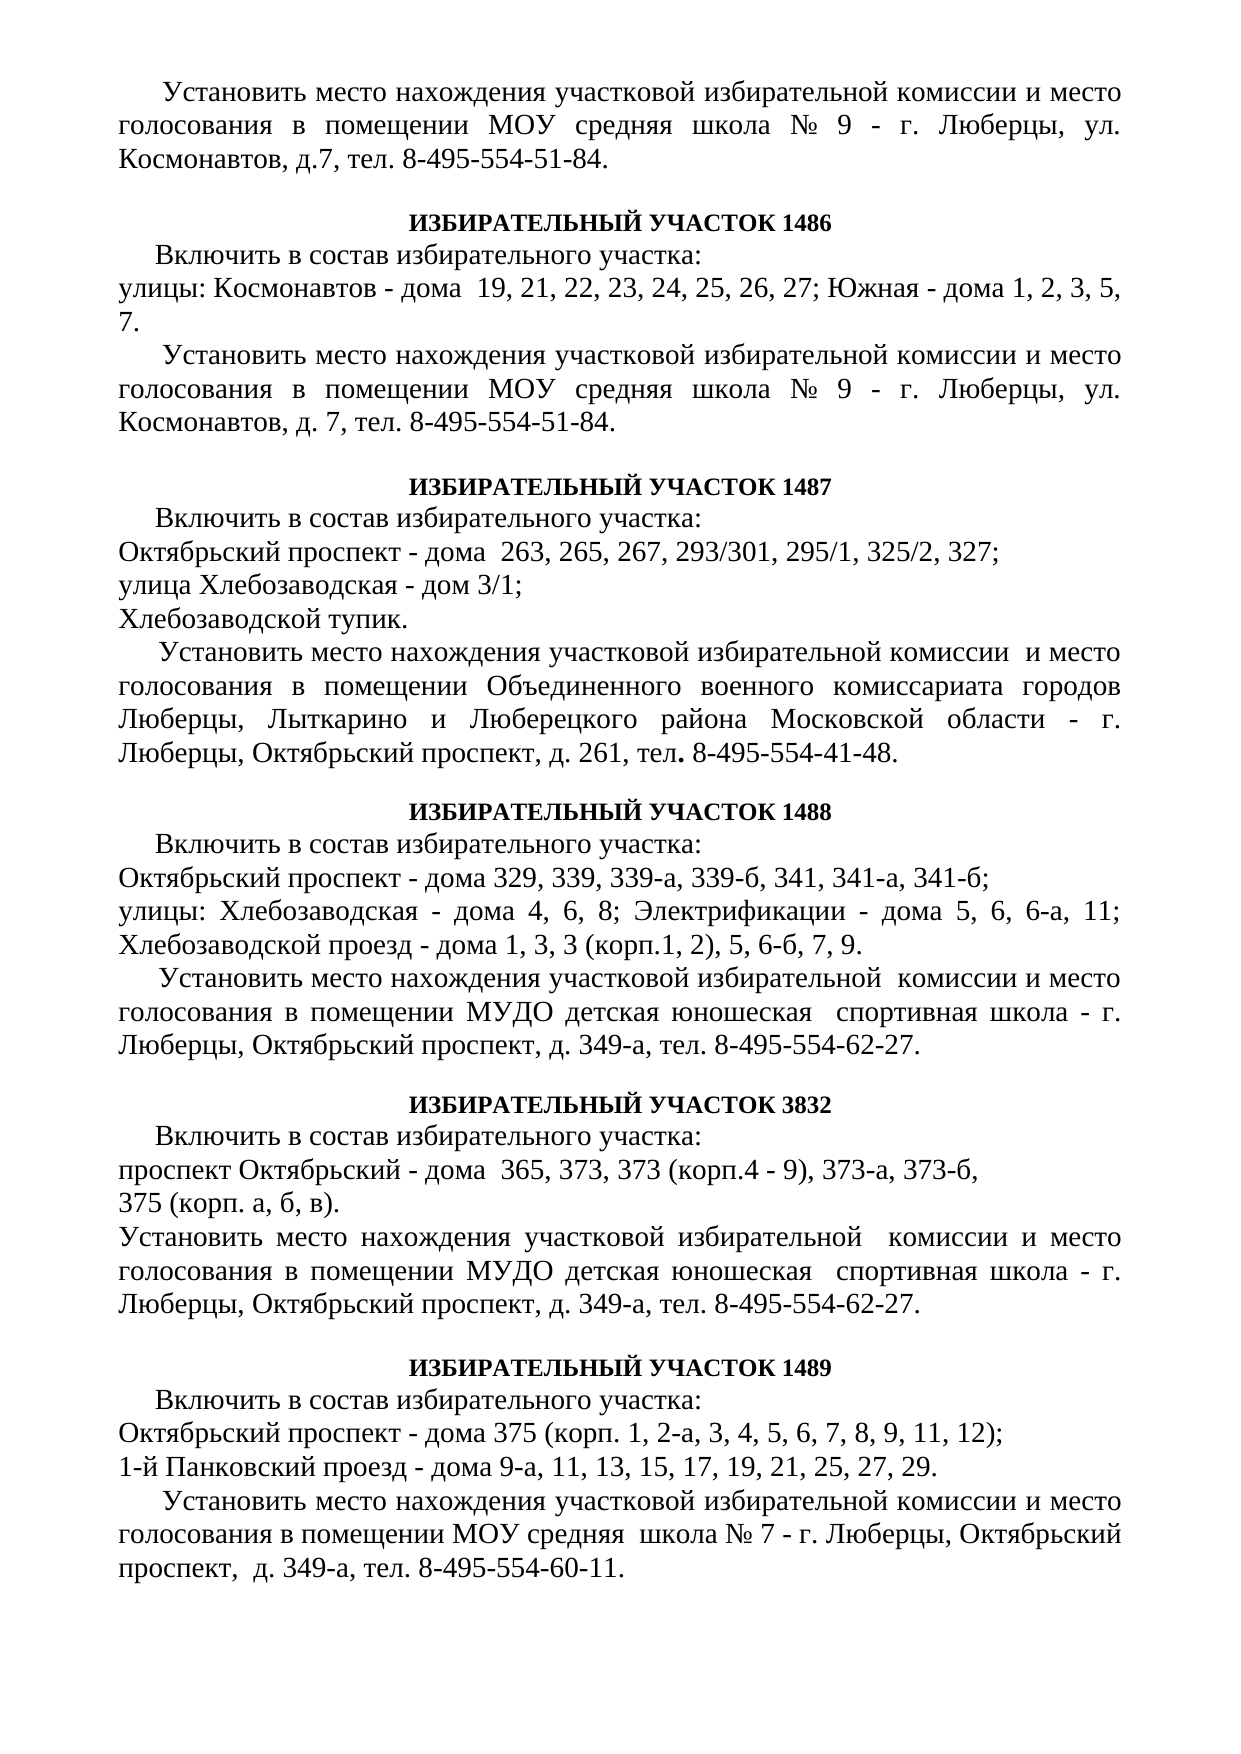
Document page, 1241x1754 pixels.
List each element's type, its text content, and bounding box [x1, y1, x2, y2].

text Включить в состав избирательного участка: [118, 500, 1122, 534]
text улицы: Космонавтов - дома 19, 21, 22, 23, 24, 25, 26, 27; Южная - дома 1, 2, 3, 5, 7. [118, 270, 1122, 337]
text ИЗБИРАТЕЛЬНЫЙ УЧАСТОК 1487 [118, 472, 1122, 500]
text Хлебозаводской тупик. [118, 601, 1122, 634]
text Включить в состав избирательного участка: [118, 826, 1122, 860]
text Октябрьский проспект - дома 263, 265, 267, 293/301, 295/1, 325/2, 327; [118, 534, 1122, 567]
text улица Хлебозаводская - дом 3/1; [118, 567, 1122, 601]
text Октябрьский проспект - дома 329, 339, 339-а, 339-б, 341, 341-а, 341-б; [118, 860, 1122, 893]
text 1-й Панковский проезд - дома 9-а, 11, 13, 15, 17, 19, 21, 25, 27, 29. [118, 1449, 1122, 1483]
text ИЗБИРАТЕЛЬНЫЙ УЧАСТОК 1488 [118, 797, 1122, 826]
text ИЗБИРАТЕЛЬНЫЙ УЧАСТОК 1486 [118, 208, 1122, 237]
text Включить в состав избирательного участка: [118, 1118, 1122, 1152]
text Октябрьский проспект - дома 375 (корп. 1, 2-а, 3, 4, 5, 6, 7, 8, 9, 11, 12); [118, 1416, 1122, 1449]
text Включить в состав избирательного участка: [118, 1382, 1122, 1416]
text Включить в состав избирательного участка: [118, 237, 1122, 270]
text ИЗБИРАТЕЛЬНЫЙ УЧАСТОК 3832 [118, 1090, 1122, 1118]
text Установить место нахождения участковой избирательной комиссии и место голосования в помещении МУДО детская юношеская спортивная школа - г. Люберцы, Октябрьский проспект, д. 349-а, тел. 8-495-554-62-27. [118, 1219, 1122, 1320]
text проспект Октябрьский - дома 365, 373, 373 (корп.4 - 9), 373-а, 373-б, [118, 1152, 1122, 1186]
text улицы: Хлебозаводская - дома 4, 6, 8; Электрификации - дома 5, 6, 6-а, 11; Хлебозаводской проезд - дома 1, 3, 3 (корп.1, 2), 5, 6-б, 7, 9. [118, 893, 1122, 960]
text Установить место нахождения участковой избирательной комиссии и место голосования в помещении МУДО детская юношеская спортивная школа - г. Люберцы, Октябрьский проспект, д. 349-а, тел. 8-495-554-62-27. [118, 960, 1122, 1061]
text Установить место нахождения участковой избирательной комиссии и место голосования в помещении МОУ средняя школа № 7 - г. Люберцы, Октябрьский проспект, д. 349-а, тел. 8-495-554-60-11. [118, 1483, 1122, 1583]
text ИЗБИРАТЕЛЬНЫЙ УЧАСТОК 1489 [118, 1353, 1122, 1382]
text 375 (корп. а, б, в). [118, 1186, 1122, 1219]
text Установить место нахождения участковой избирательной комиссии и место голосования в помещении Объединенного военного комиссариата городов Люберцы, Лыткарино и Люберецкого района Московской области - г. Люберцы, Октябрьский проспект, д. 261, тел. 8-495-554-41-48. [118, 634, 1122, 769]
